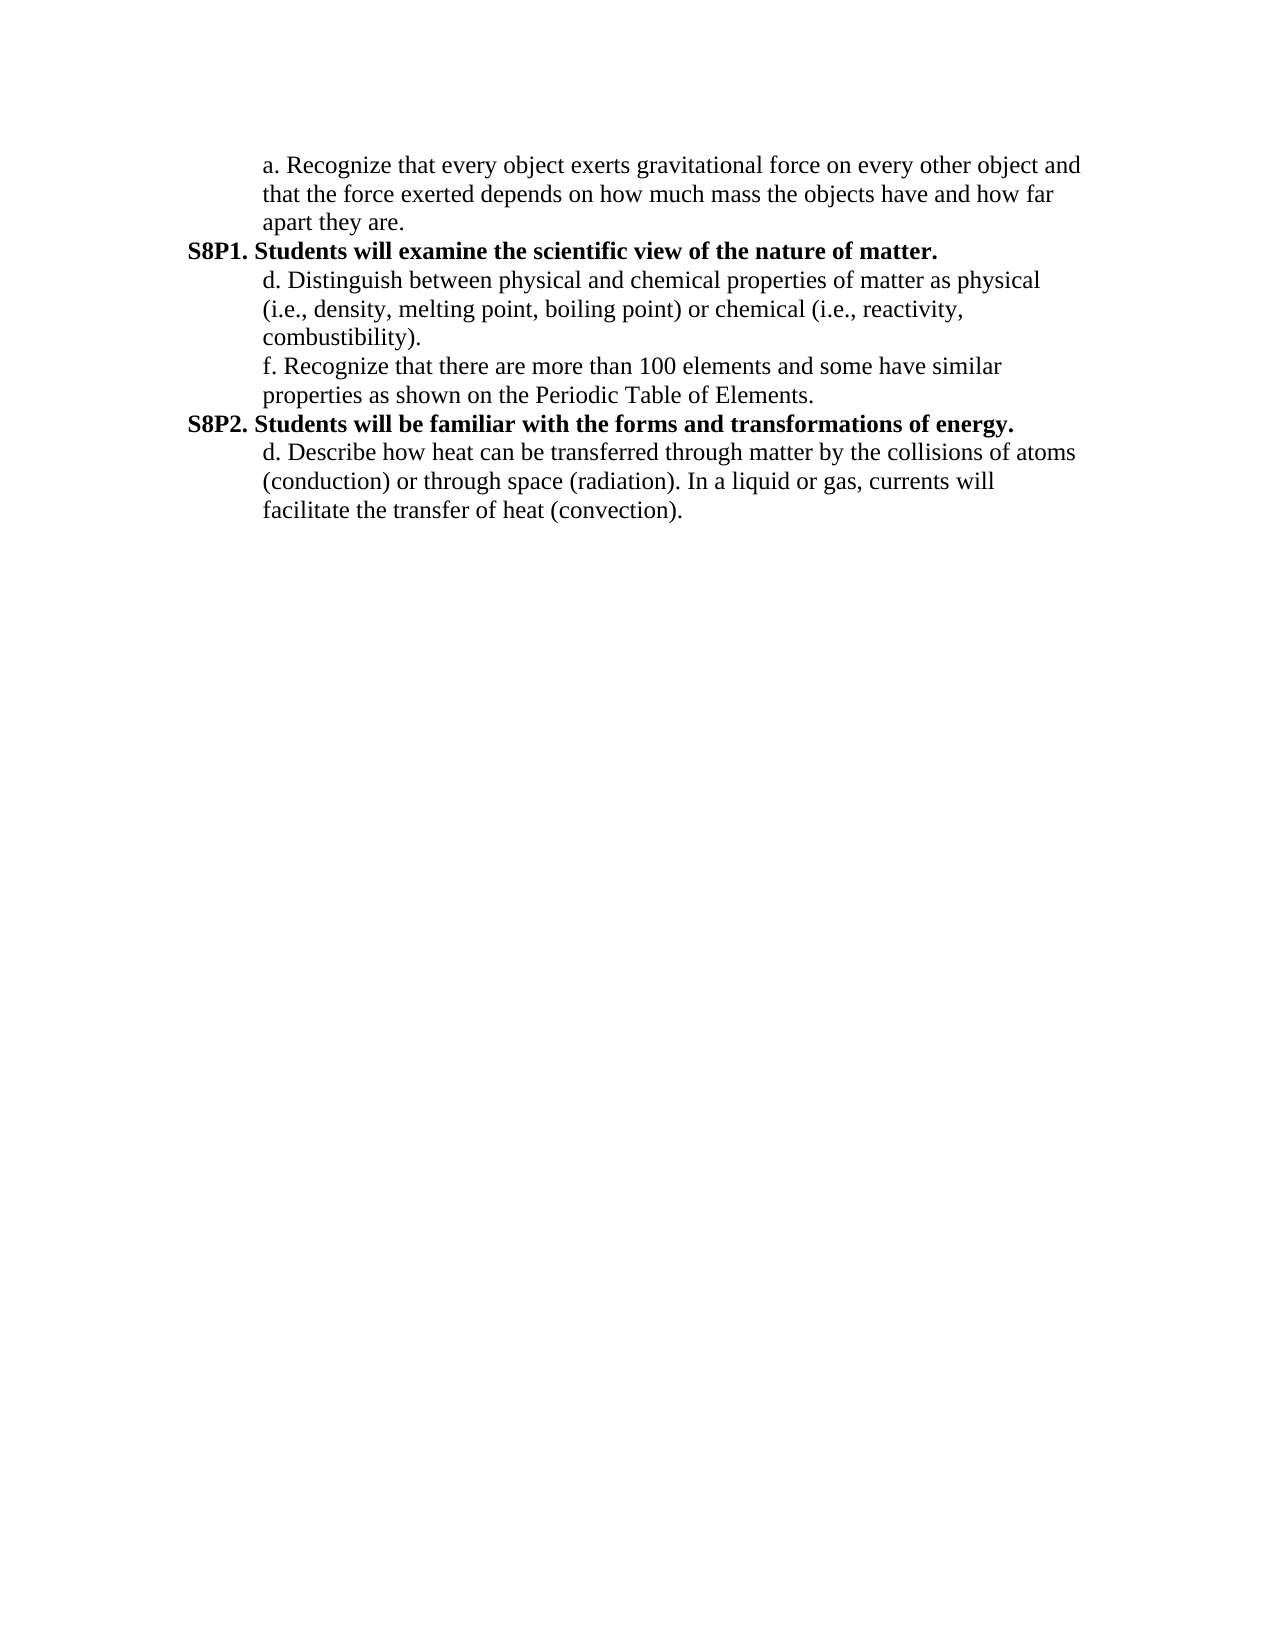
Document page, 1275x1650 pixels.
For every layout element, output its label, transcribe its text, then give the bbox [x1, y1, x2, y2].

text S8P2. Students will be familiar with the forms and transformations of energy. [187, 409, 1087, 437]
text d. Distinguish between physical and chemical properties of matter as physical (i.e., density, melting point, boiling point) or chemical (i.e., reactivity, combustibility). [262, 265, 1087, 351]
text S8P1. Students will examine the scientific view of the nature of matter. [187, 236, 1087, 265]
text f. Recognize that there are more than 100 elements and some have similar properties as shown on the Periodic Table of Elements. [262, 351, 1087, 409]
text d. Describe how heat can be transferred through matter by the collisions of atoms (conduction) or through space (radiation). In a liquid or gas, currents will facilitate the transfer of heat (convection). [262, 437, 1087, 524]
text a. Recognize that every object exerts gravitational force on every other object and that the force exerted depends on how much mass the objects have and how far apart they are. [262, 150, 1087, 236]
